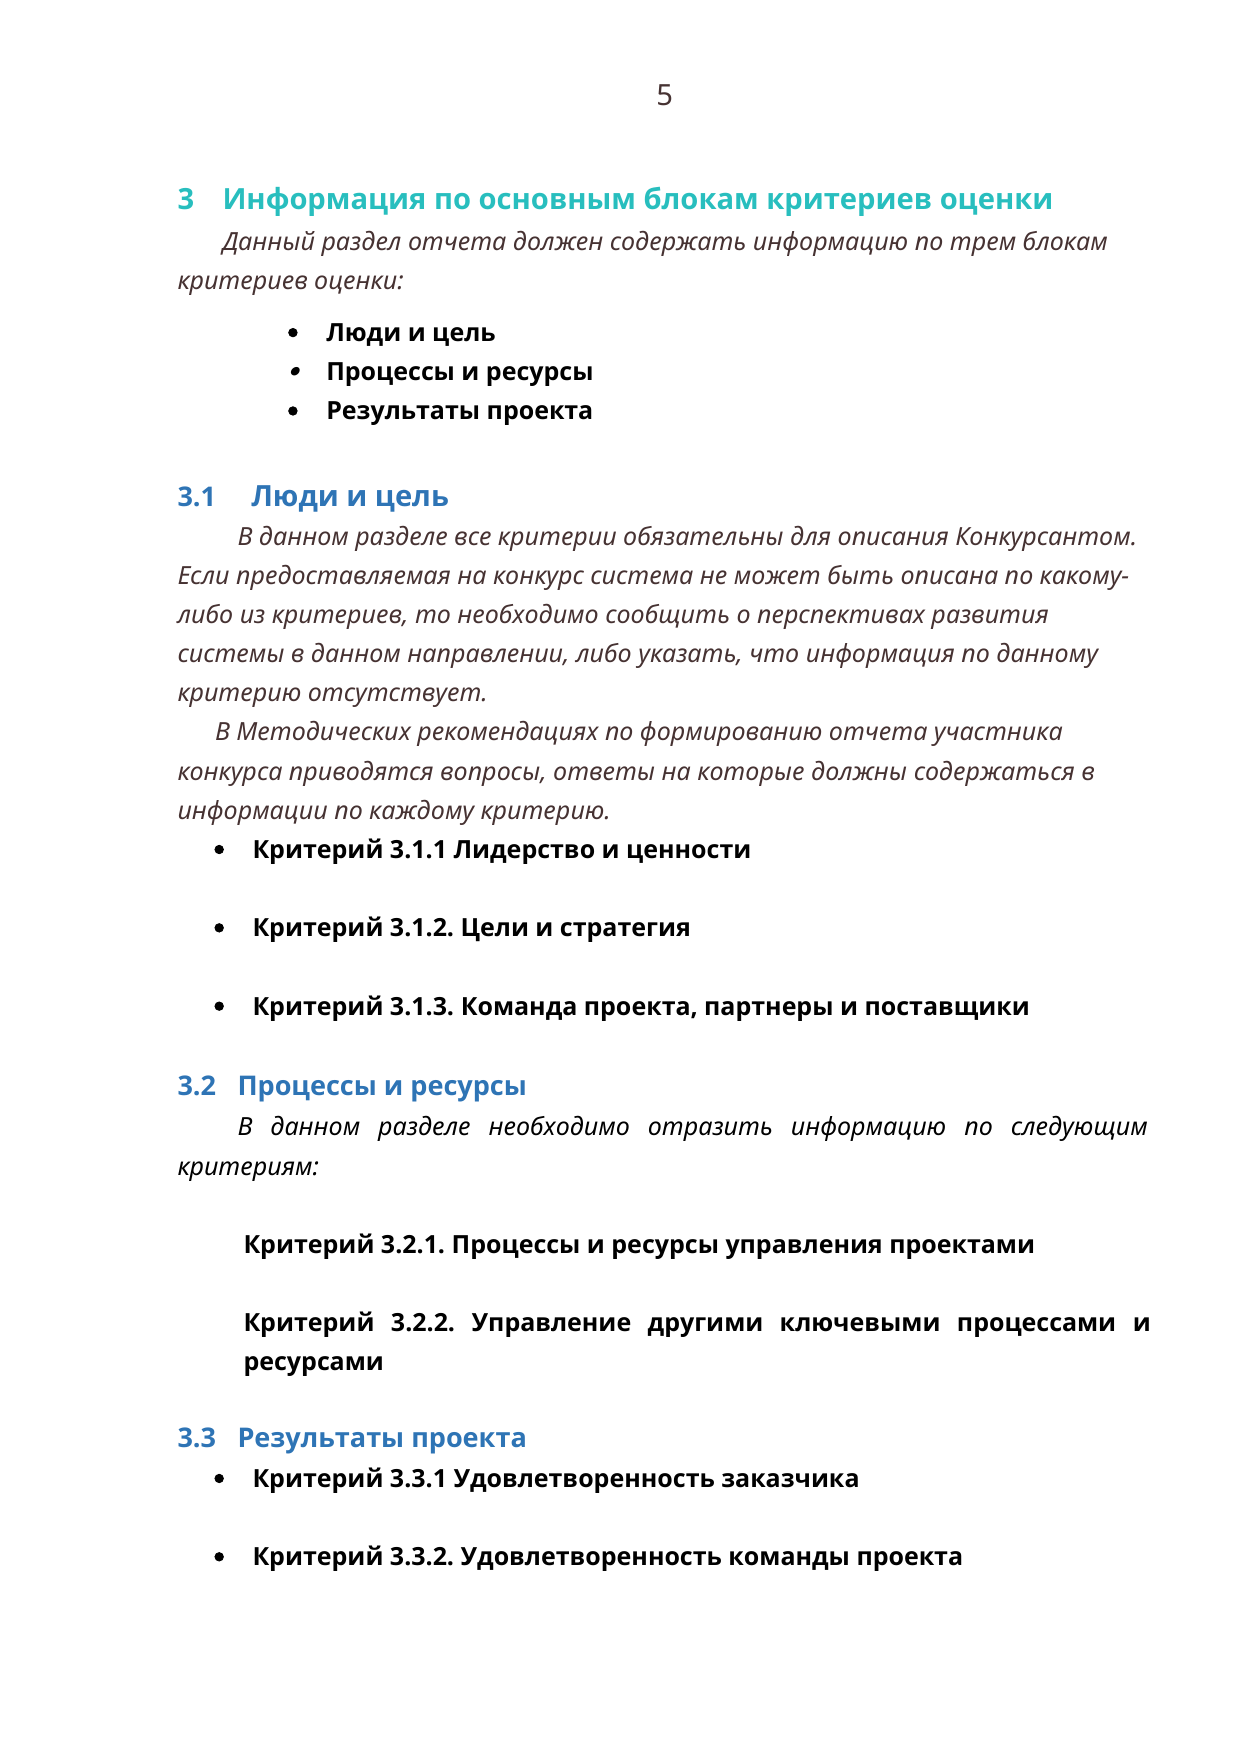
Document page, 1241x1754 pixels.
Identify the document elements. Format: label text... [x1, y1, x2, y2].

text Критерий 3.2.2. Управление другими ключевыми процессами и ресурсами [243, 1305, 1152, 1378]
text Критерий 3.2.1. Процессы и ресурсы управления проектами [243, 1226, 1152, 1261]
text Данный раздел отчета должен содержать информацию по трем блокам критериев оценки: [177, 224, 1152, 297]
subtitle Результаты проекта [177, 1418, 1152, 1455]
subtitle Люди и цель [177, 475, 1152, 515]
list Люди и цель [288, 314, 1152, 349]
list Критерий 3.3.1 Удовлетворенность заказчика [215, 1461, 1152, 1494]
text В Методических рекомендациях по формированию отчета участника конкурса приводятся вопросы, ответы на которые должны содержаться в информации по каждому критерию. [177, 714, 1152, 826]
subtitle Информация по основным блокам критериев оценки [177, 178, 1152, 218]
list Критерий 3.1.2. Цели и стратегия [215, 910, 1152, 944]
subtitle Процессы и ресурсы [177, 1067, 1152, 1103]
text В данном разделе все критерии обязательны для описания Конкурсантом. Если предоставляемая на конкурс система не может быть описана по какому-либо из критериев, то необходимо сообщить о перспективах развития системы в данном направлении, либо указать, что информация по данному критерию отсутствует. [177, 518, 1152, 709]
list Критерий 3.1.3. Команда проекта, партнеры и поставщики [215, 988, 1152, 1022]
list Критерий 3.3.2. Удовлетворенность команды проекта [215, 1539, 1152, 1573]
text В данном разделе необходимо отразить информацию по следующим критериям: [177, 1109, 1152, 1182]
list Критерий 3.1.1 Лидерство и ценности [215, 832, 1152, 866]
list Процессы и ресурсы [288, 354, 1152, 388]
list Результаты проекта [288, 393, 1152, 427]
